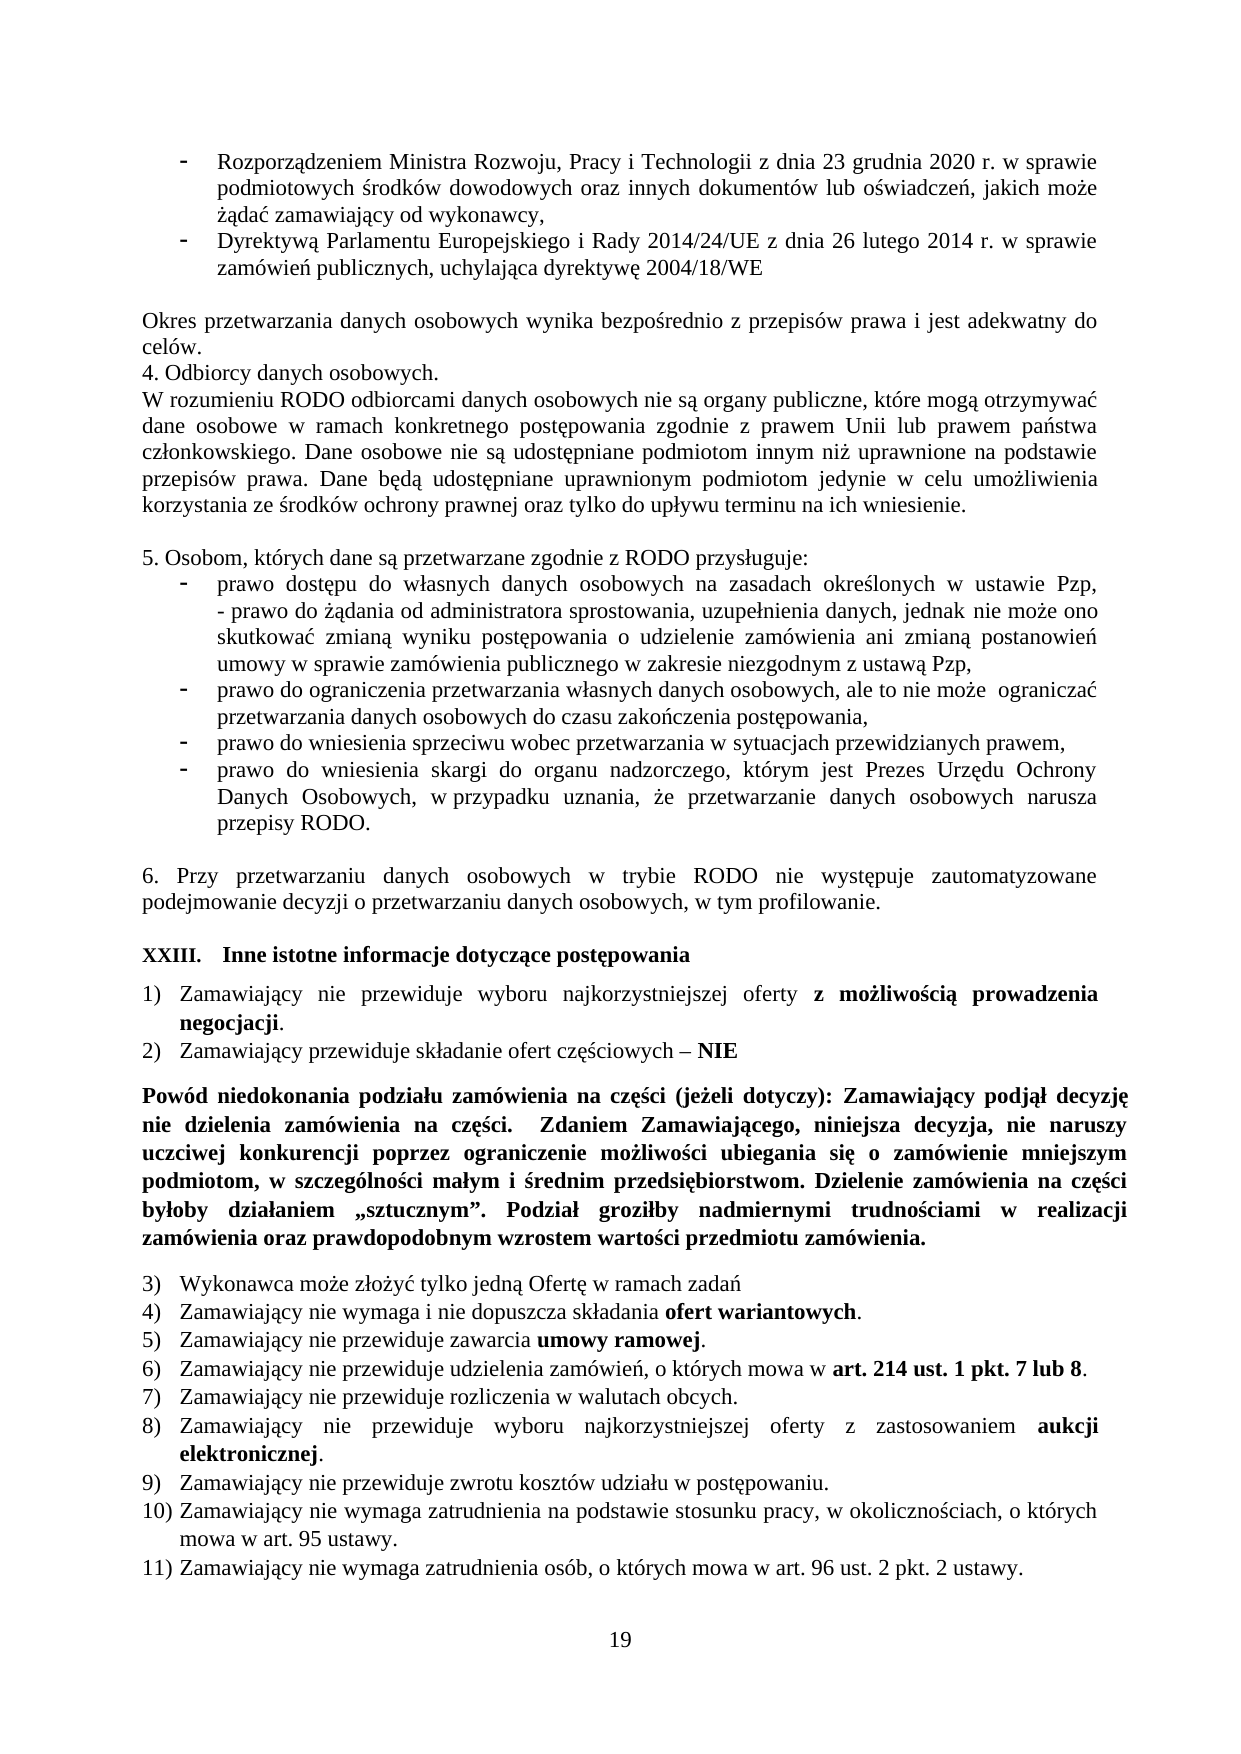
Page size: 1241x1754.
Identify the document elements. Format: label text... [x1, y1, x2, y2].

list Zamawiający nie wymaga zatrudnienia na podstawie stosunku pracy, w okolicznościach, o których mowa w art. 95 ustawy. [142, 1497, 1098, 1552]
list Zamawiający nie przewiduje zwrotu kosztów udziału w postępowaniu. [142, 1469, 1098, 1495]
list prawo dostępu do własnych danych osobowych na zasadach określonych w ustawie Pzp, - prawo do żądania od administratora sprostowania, uzupełnienia danych, jednak nie może ono skutkować zmianą wyniku postępowania o udzielenie zamówienia ani zmianą postanowień umowy w sprawie zamówienia publicznego w zakresie niezgodnym z ustawą Pzp, [179, 570, 1098, 676]
list Zamawiający nie przewiduje rozliczenia w walutach obcych. [142, 1383, 1098, 1410]
list Zamawiający nie przewiduje zawarcia umowy ramowej. [142, 1326, 1098, 1353]
list prawo do wniesienia skargi do organu nadzorczego, którym jest Prezes Urzędu Ochrony Danych Osobowych, w przypadku uznania, że przetwarzanie danych osobowych narusza przepisy RODO. [179, 756, 1098, 835]
list prawo do wniesienia sprzeciwu wobec przetwarzania w sytuacjach przewidzianych prawem, [179, 729, 1098, 756]
text W rozumieniu RODO odbiorcami danych osobowych nie są organy publiczne, które mogą otrzymywać dane osobowe w ramach konkretnego postępowania zgodnie z prawem Unii lub prawem państwa członkowskiego. Dane osobowe nie są udostępniane podmiotom innym niż uprawnione na podstawie przepisów prawa. Dane będą udostępniane uprawnionym podmiotom jedynie w celu umożliwienia korzystania ze środków ochrony prawnej oraz tylko do upływu terminu na ich wniesienie. [142, 386, 1098, 517]
list Dyrektywą Parlamentu Europejskiego i Rady 2014/24/UE z dnia 26 lutego 2014 r. w sprawie zamówień publicznych, uchylająca dyrektywę 2004/18/WE [179, 227, 1098, 280]
list Zamawiający nie wymaga zatrudnienia osób, o których mowa w art. 96 ust. 2 pkt. 2 ustawy. [142, 1554, 1098, 1580]
text Powód niedokonania podziału zamówienia na części (jeżeli dotyczy): Zamawiający podjął decyzję nie dzielenia zamówienia na części. Zdaniem Zamawiającego, niniejsza decyzja, nie naruszy uczciwej konkurencji poprzez ograniczenie możliwości ubiegania się o zamówienie mniejszym podmiotom, w szczególności małym i średnim przedsiębiorstwom. Dzielenie zamówienia na części byłoby działaniem „sztucznym”. Podział groziłby nadmiernymi trudnościami w realizacji zamówienia oraz prawdopodobnym wzrostem wartości przedmiotu zamówienia. [142, 1082, 1128, 1251]
text 4. Odbiorcy danych osobowych. [142, 359, 1098, 386]
list Rozporządzeniem Ministra Rozwoju, Pracy i Technologii z dnia 23 grudnia 2020 r. w sprawie podmiotowych środków dowodowych oraz innych dokumentów lub oświadczeń, jakich może żądać zamawiający od wykonawcy, [179, 148, 1098, 227]
list Zamawiający nie przewiduje wyboru najkorzystniejszej oferty z zastosowaniem aukcji elektronicznej. [142, 1412, 1098, 1467]
list Zamawiający przewiduje składanie ofert częściowych – NIE [142, 1037, 1098, 1063]
list Zamawiający nie wymaga i nie dopuszcza składania ofert wariantowych. [142, 1298, 1098, 1324]
text 6. Przy przetwarzaniu danych osobowych w trybie RODO nie występuje zautomatyzowane podejmowanie decyzji o przetwarzaniu danych osobowych, w tym profilowanie. [142, 835, 1098, 914]
list Zamawiający nie przewiduje udzielenia zamówień, o których mowa w art. 214 ust. 1 pkt. 7 lub 8. [142, 1355, 1098, 1381]
text Okres przetwarzania danych osobowych wynika bezpośrednio z przepisów prawa i jest adekwatny do celów. [142, 307, 1098, 359]
list Wykonawca może złożyć tylko jedną Ofertę w ramach zadań [142, 1269, 1098, 1296]
list Zamawiający nie przewiduje wyboru najkorzystniejszej oferty z możliwością prowadzenia negocjacji. [142, 980, 1098, 1035]
list prawo do ograniczenia przetwarzania własnych danych osobowych, ale to nie może ograniczać przetwarzania danych osobowych do czasu zakończenia postępowania, [179, 676, 1098, 729]
list Inne istotne informacje dotyczące postępowania [202, 941, 1098, 967]
text 5. Osobom, których dane są przetwarzane zgodnie z RODO przysługuje: [142, 544, 1098, 570]
